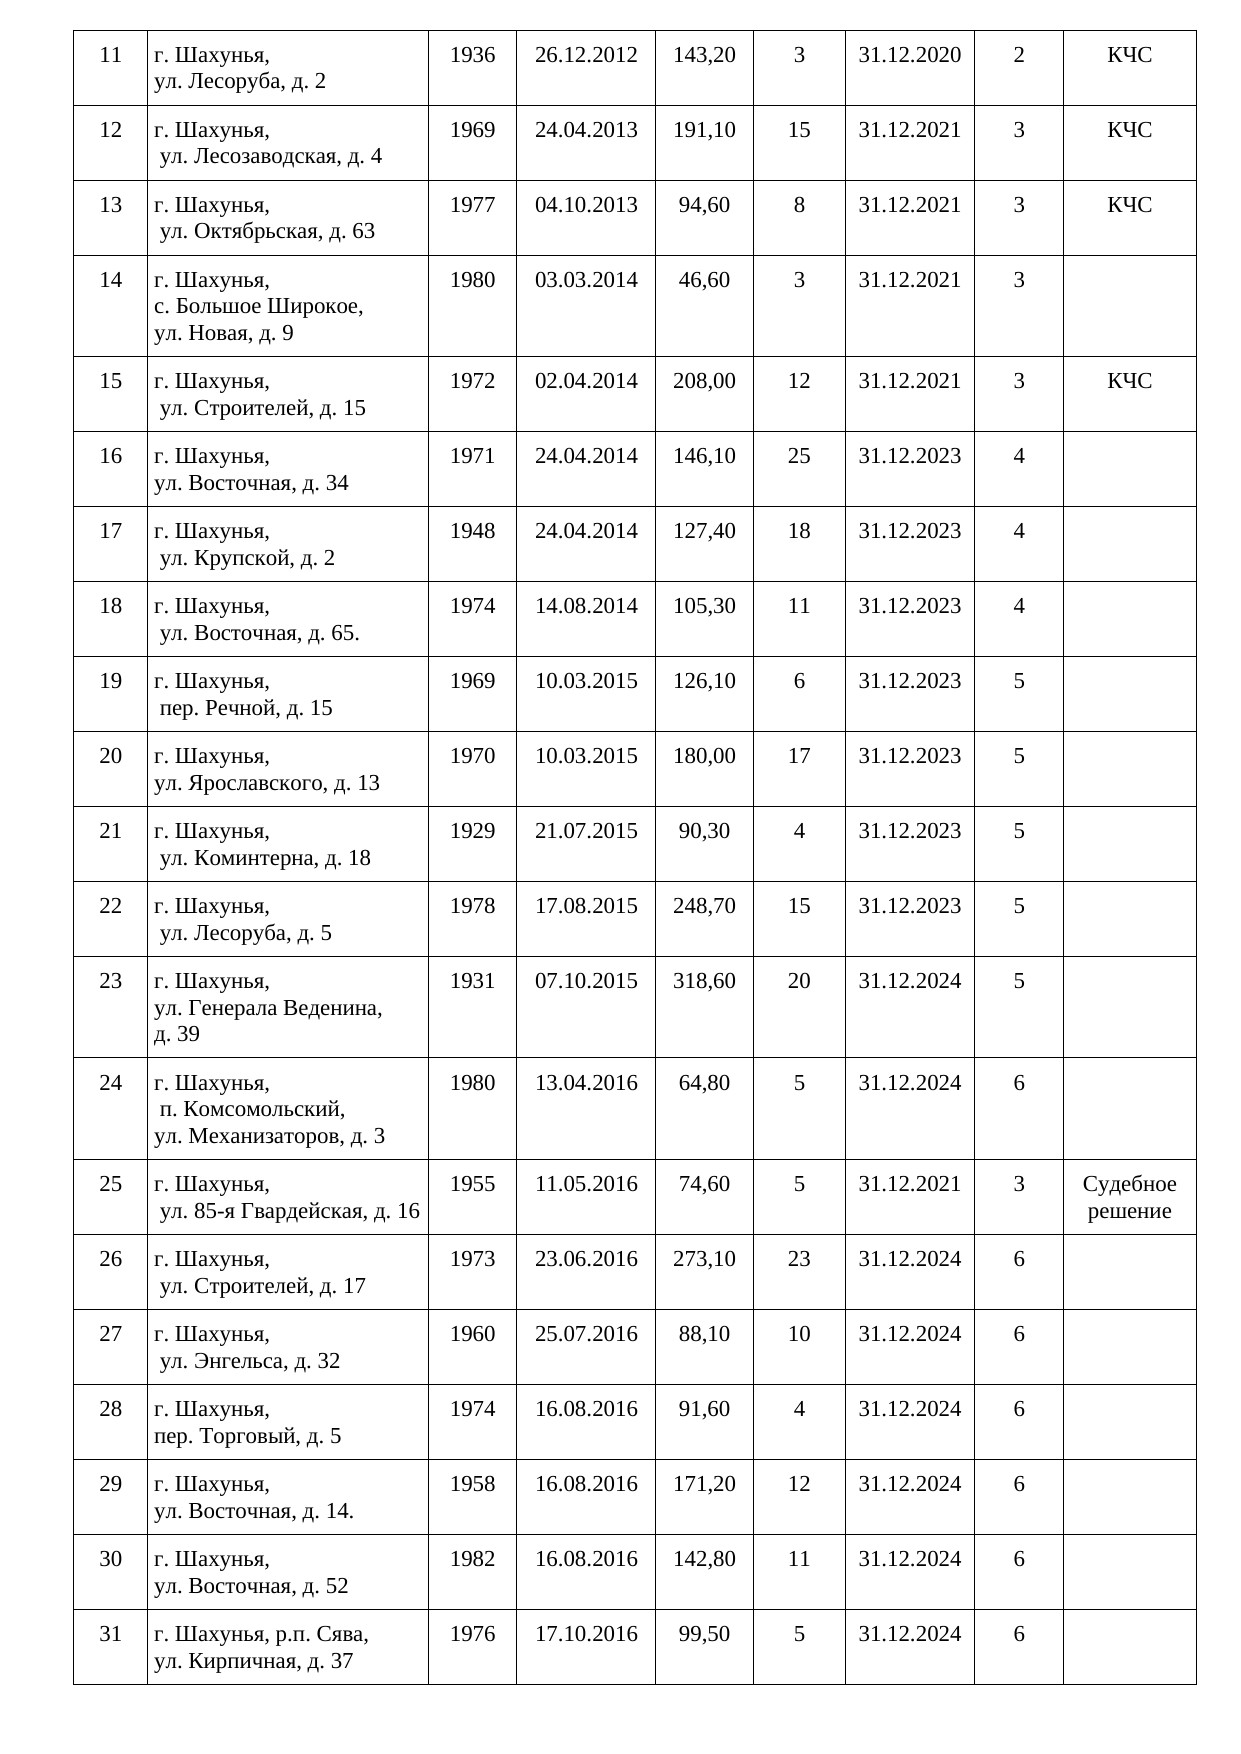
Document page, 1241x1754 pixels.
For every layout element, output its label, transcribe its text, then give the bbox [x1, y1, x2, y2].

table_cell г. Шахунья, ул. 85-я Гвардейская, д. 16 [148, 1160, 428, 1234]
table_cell 30 [74, 1535, 147, 1609]
table_cell г. Шахунья, ул. Восточная, д. 52 [148, 1535, 428, 1609]
table_cell 12 [754, 1460, 845, 1534]
table_cell 07.10.2015 [517, 957, 655, 1057]
table_cell г. Шахунья, р.п. Сява, ул. Кирпичная, д. 37 [148, 1610, 428, 1684]
table_cell 25 [754, 432, 845, 506]
table_cell [1064, 957, 1196, 1057]
table_cell г. Шахунья, ул. Восточная, д. 14. [148, 1460, 428, 1534]
table_cell 99,50 [656, 1610, 753, 1684]
table_cell 6 [975, 1610, 1063, 1684]
table_cell 31.12.2021 [846, 256, 974, 356]
table_cell 4 [975, 432, 1063, 506]
table_cell [1064, 507, 1196, 581]
table_cell 31.12.2023 [846, 507, 974, 581]
table_cell 146,10 [656, 432, 753, 506]
table_cell 4 [754, 807, 845, 881]
table_cell 31.12.2021 [846, 357, 974, 431]
table_cell 03.03.2014 [517, 256, 655, 356]
table_cell КЧС [1064, 181, 1196, 254]
table_cell 17.08.2015 [517, 882, 655, 956]
table_cell г. Шахунья, пер. Торговый, д. 5 [148, 1385, 428, 1459]
table_cell [1064, 657, 1196, 731]
table_cell 1969 [429, 106, 516, 179]
table_cell 24 [74, 1058, 147, 1159]
table_cell 14.08.2014 [517, 582, 655, 656]
table_cell 1974 [429, 582, 516, 656]
table_cell 23 [754, 1235, 845, 1309]
table_cell 6 [754, 657, 845, 731]
table_cell 6 [975, 1058, 1063, 1159]
table_cell 25 [74, 1160, 147, 1234]
table_cell 10.03.2015 [517, 732, 655, 806]
table_cell 11 [754, 1535, 845, 1609]
table_cell [1064, 1535, 1196, 1609]
table_cell 29 [74, 1460, 147, 1534]
table_cell 24.04.2014 [517, 432, 655, 506]
table_cell 11.05.2016 [517, 1160, 655, 1234]
table_cell 31.12.2020 [846, 31, 974, 104]
table_cell г. Шахунья, ул. Строителей, д. 15 [148, 357, 428, 431]
table_cell 31.12.2023 [846, 657, 974, 731]
table_cell 12 [754, 357, 845, 431]
table_cell 6 [975, 1310, 1063, 1384]
table_cell 26 [74, 1235, 147, 1309]
table_cell г. Шахунья, с. Большое Широкое, ул. Новая, д. 9 [148, 256, 428, 356]
table_cell 1948 [429, 507, 516, 581]
table_cell 91,60 [656, 1385, 753, 1459]
table_cell 16.08.2016 [517, 1460, 655, 1534]
table_cell [1064, 432, 1196, 506]
table_cell 31.12.2024 [846, 1460, 974, 1534]
table_cell КЧС [1064, 31, 1196, 104]
table_cell 20 [74, 732, 147, 806]
table_cell 1977 [429, 181, 516, 254]
table_cell 1929 [429, 807, 516, 881]
table_cell 16 [74, 432, 147, 506]
table_cell 15 [754, 882, 845, 956]
table_cell 31 [74, 1610, 147, 1684]
table_cell 1969 [429, 657, 516, 731]
table_cell 1974 [429, 1385, 516, 1459]
table_cell 21 [74, 807, 147, 881]
table_cell 90,30 [656, 807, 753, 881]
table_cell г. Шахунья, ул. Лесоруба, д. 5 [148, 882, 428, 956]
table_cell 15 [74, 357, 147, 431]
table_cell 3 [975, 357, 1063, 431]
table_cell 14 [74, 256, 147, 356]
table_cell 10.03.2015 [517, 657, 655, 731]
table_cell 16.08.2016 [517, 1385, 655, 1459]
table_cell 1982 [429, 1535, 516, 1609]
table_cell [1064, 882, 1196, 956]
table_cell 1931 [429, 957, 516, 1057]
table_cell 142,80 [656, 1535, 753, 1609]
table_cell 5 [975, 807, 1063, 881]
table_cell 46,60 [656, 256, 753, 356]
table_cell 3 [975, 181, 1063, 254]
table_cell 26.12.2012 [517, 31, 655, 104]
table_cell 4 [754, 1385, 845, 1459]
table_cell 31.12.2023 [846, 582, 974, 656]
table_cell 5 [754, 1058, 845, 1159]
table_cell 18 [74, 582, 147, 656]
table_cell 88,10 [656, 1310, 753, 1384]
table_cell 31.12.2024 [846, 1535, 974, 1609]
table_cell 1976 [429, 1610, 516, 1684]
table_cell 11 [74, 31, 147, 104]
table_cell [1064, 732, 1196, 806]
table_cell 31.12.2023 [846, 807, 974, 881]
table_cell 17 [74, 507, 147, 581]
table_cell 318,60 [656, 957, 753, 1057]
table_cell 5 [975, 957, 1063, 1057]
table_cell 19 [74, 657, 147, 731]
table_cell 6 [975, 1535, 1063, 1609]
table_cell 17.10.2016 [517, 1610, 655, 1684]
table_cell 31.12.2021 [846, 106, 974, 179]
table_cell 5 [754, 1610, 845, 1684]
table_cell г. Шахунья, ул. Крупской, д. 2 [148, 507, 428, 581]
table_cell 273,10 [656, 1235, 753, 1309]
table_cell [1064, 1058, 1196, 1159]
table_cell 74,60 [656, 1160, 753, 1234]
table_cell 13.04.2016 [517, 1058, 655, 1159]
table_cell 24.04.2014 [517, 507, 655, 581]
table_cell Судебное решение [1064, 1160, 1196, 1234]
table_cell 31.12.2024 [846, 1310, 974, 1384]
table_cell 171,20 [656, 1460, 753, 1534]
table_cell 31.12.2024 [846, 1385, 974, 1459]
table_cell 04.10.2013 [517, 181, 655, 254]
table_cell 25.07.2016 [517, 1310, 655, 1384]
table_cell г. Шахунья, ул. Восточная, д. 65. [148, 582, 428, 656]
table_cell [1064, 1310, 1196, 1384]
table_cell 1960 [429, 1310, 516, 1384]
table_cell 94,60 [656, 181, 753, 254]
table_cell 5 [754, 1160, 845, 1234]
table_cell 24.04.2013 [517, 106, 655, 179]
table_cell 10 [754, 1310, 845, 1384]
table_cell 127,40 [656, 507, 753, 581]
table_cell г. Шахунья, ул. Ярославского, д. 13 [148, 732, 428, 806]
table_cell 3 [754, 256, 845, 356]
table_cell 31.12.2023 [846, 432, 974, 506]
table_cell 31.12.2021 [846, 1160, 974, 1234]
table_cell 27 [74, 1310, 147, 1384]
table_cell г. Шахунья, ул. Октябрьская, д. 63 [148, 181, 428, 254]
table_cell г. Шахунья, ул. Коминтерна, д. 18 [148, 807, 428, 881]
table_cell 15 [754, 106, 845, 179]
table_cell 3 [975, 1160, 1063, 1234]
table_cell 180,00 [656, 732, 753, 806]
table_cell КЧС [1064, 106, 1196, 179]
table_cell 23 [74, 957, 147, 1057]
table_cell 31.12.2023 [846, 732, 974, 806]
table_cell 31.12.2024 [846, 957, 974, 1057]
table_cell 5 [975, 657, 1063, 731]
table_cell 4 [975, 507, 1063, 581]
table_cell 6 [975, 1235, 1063, 1309]
table_cell 02.04.2014 [517, 357, 655, 431]
table_cell 31.12.2021 [846, 181, 974, 254]
table_cell 6 [975, 1385, 1063, 1459]
table_cell 16.08.2016 [517, 1535, 655, 1609]
table_cell 31.12.2024 [846, 1058, 974, 1159]
table_cell 1973 [429, 1235, 516, 1309]
table_cell 5 [975, 882, 1063, 956]
table_cell 11 [754, 582, 845, 656]
table_cell 4 [975, 582, 1063, 656]
table_cell [1064, 1610, 1196, 1684]
table_cell [1064, 1460, 1196, 1534]
table_cell г. Шахунья, ул. Строителей, д. 17 [148, 1235, 428, 1309]
table_cell 143,20 [656, 31, 753, 104]
table_cell 1980 [429, 256, 516, 356]
table_cell г. Шахунья, п. Комсомольский, ул. Механизаторов, д. 3 [148, 1058, 428, 1159]
table_cell [1064, 1385, 1196, 1459]
table_cell 1970 [429, 732, 516, 806]
table_cell 64,80 [656, 1058, 753, 1159]
table_cell г. Шахунья, ул. Лесозаводская, д. 4 [148, 106, 428, 179]
table_cell 21.07.2015 [517, 807, 655, 881]
table_cell 28 [74, 1385, 147, 1459]
table_cell 1936 [429, 31, 516, 104]
table_cell КЧС [1064, 357, 1196, 431]
table_cell г. Шахунья, ул. Восточная, д. 34 [148, 432, 428, 506]
table_cell 191,10 [656, 106, 753, 179]
table_cell 31.12.2023 [846, 882, 974, 956]
table_cell г. Шахунья, пер. Речной, д. 15 [148, 657, 428, 731]
table_cell 3 [754, 31, 845, 104]
table_cell 5 [975, 732, 1063, 806]
table_cell 31.12.2024 [846, 1610, 974, 1684]
table_cell [1064, 256, 1196, 356]
table_cell 12 [74, 106, 147, 179]
table_cell 1972 [429, 357, 516, 431]
table_cell 6 [975, 1460, 1063, 1534]
table_cell 208,00 [656, 357, 753, 431]
table_cell 1955 [429, 1160, 516, 1234]
table_cell 1971 [429, 432, 516, 506]
table_cell [1064, 1235, 1196, 1309]
table_cell 23.06.2016 [517, 1235, 655, 1309]
table_cell 18 [754, 507, 845, 581]
table_cell 1958 [429, 1460, 516, 1534]
table_cell 13 [74, 181, 147, 254]
table_cell 105,30 [656, 582, 753, 656]
table_cell 248,70 [656, 882, 753, 956]
table_cell 2 [975, 31, 1063, 104]
table_cell 22 [74, 882, 147, 956]
table_cell 1980 [429, 1058, 516, 1159]
table_cell г. Шахунья, ул. Генерала Веденина, д. 39 [148, 957, 428, 1057]
table_cell 3 [975, 106, 1063, 179]
table_cell 1978 [429, 882, 516, 956]
table_cell 31.12.2024 [846, 1235, 974, 1309]
table_cell 3 [975, 256, 1063, 356]
table_cell [1064, 807, 1196, 881]
table_cell г. Шахунья, ул. Энгельса, д. 32 [148, 1310, 428, 1384]
table_cell 17 [754, 732, 845, 806]
table_cell г. Шахунья, ул. Лесоруба, д. 2 [148, 31, 428, 104]
table_cell [1064, 582, 1196, 656]
table_cell 20 [754, 957, 845, 1057]
table_cell 8 [754, 181, 845, 254]
table_cell 126,10 [656, 657, 753, 731]
